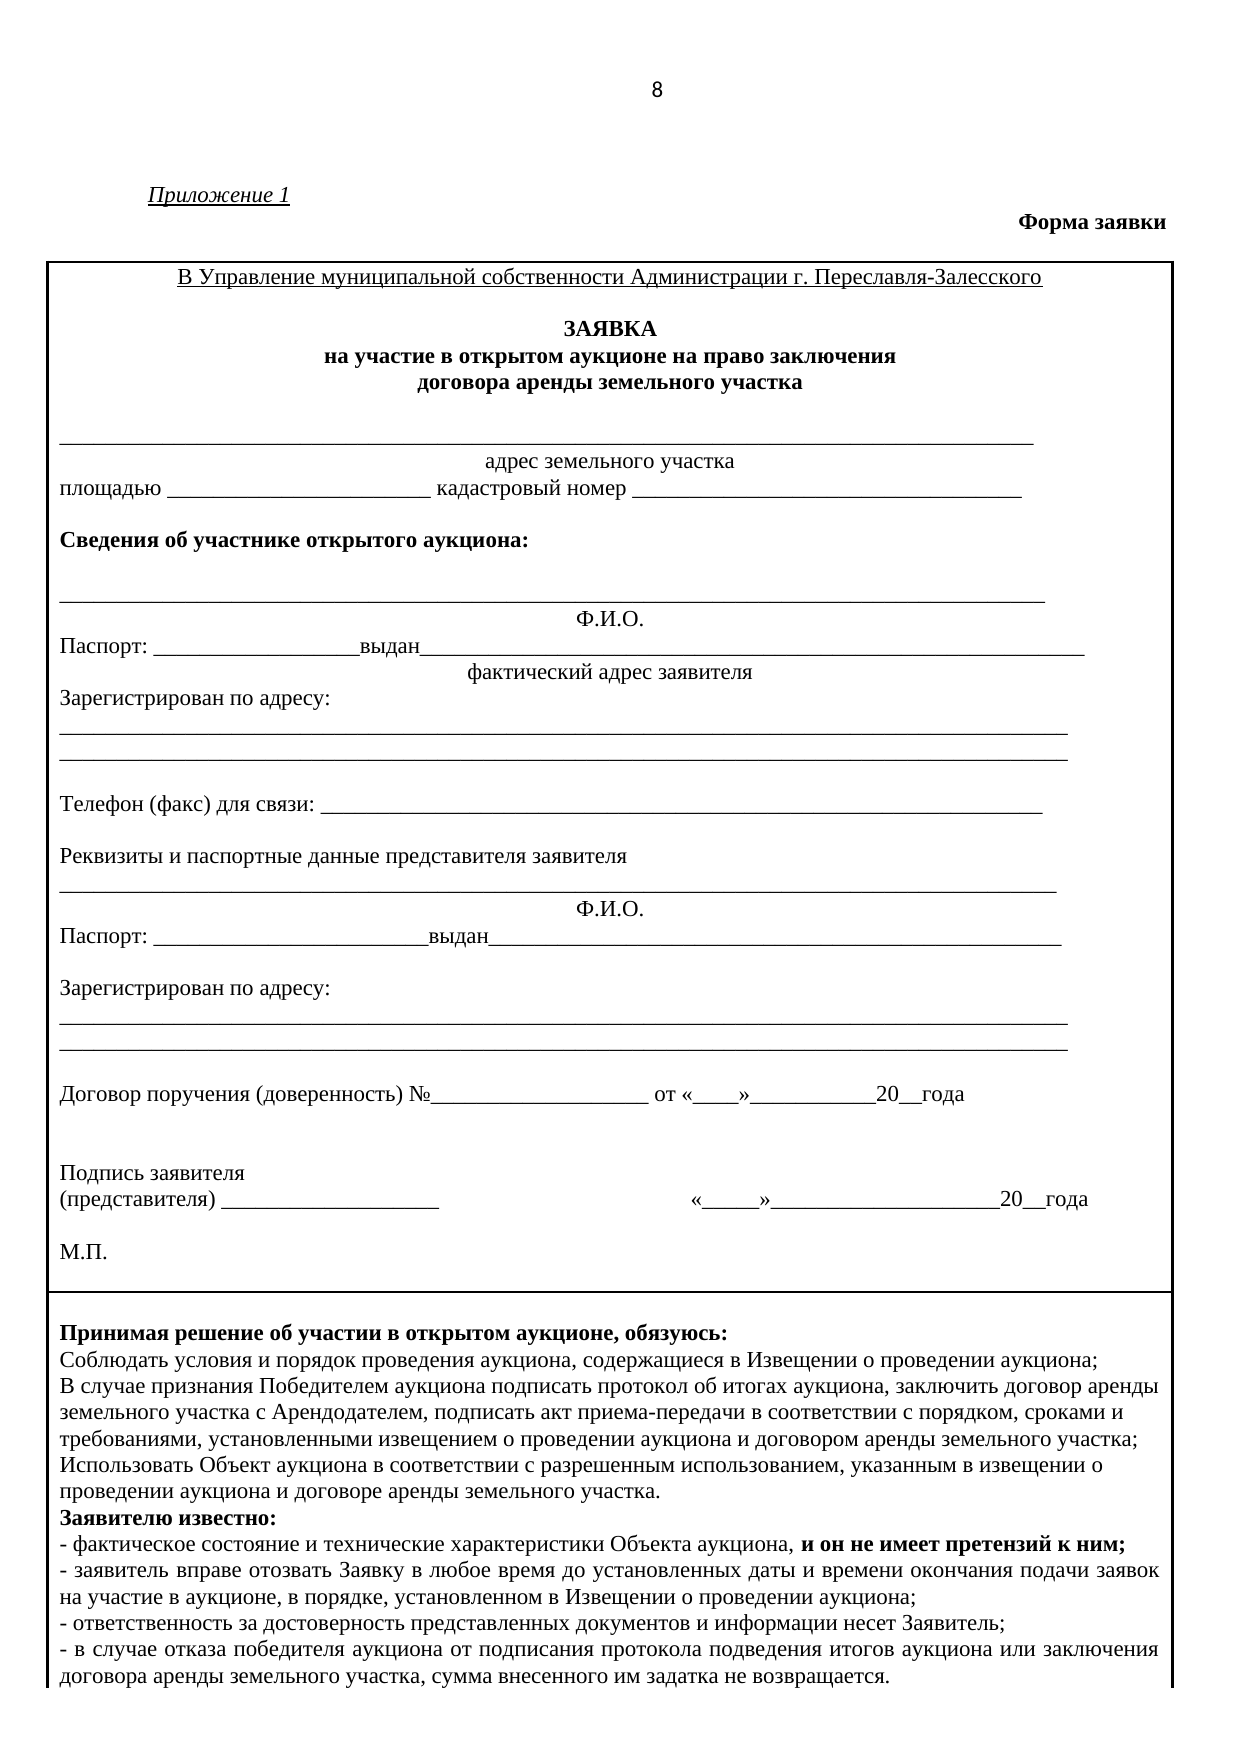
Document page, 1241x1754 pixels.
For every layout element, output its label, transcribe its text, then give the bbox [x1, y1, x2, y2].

text Форма заявки [148, 208, 1167, 234]
table_cell Подпись заявителя (представителя) ___________________ М.П. [49, 1133, 678, 1291]
text Приложение 1 [148, 181, 1167, 208]
table_header В Управление муниципальной собственности Администрации г. Переславля-Залесского ЗАЯВКА на участие в открытом аукционе на право заключения договора аренды земельного участка _____________________________________________________________________________________ адрес земельного участка площадью _______________________ кадастровый номер __________________________________ Сведения об участнике открытого аукциона: ______________________________________________________________________________________ Ф.И.О. Паспорт: __________________выдан__________________________________________________________ фактический адрес заявителя Зарегистрирован по адресу: ________________________________________________________________________________________ ________________________________________________________________________________________ Телефон (факс) для связи: _______________________________________________________________ Реквизиты и паспортные данные представителя заявителя _______________________________________________________________________________________ Ф.И.О. Паспорт: ________________________выдан__________________________________________________ Зарегистрирован по адресу: ________________________________________________________________________________________ ________________________________________________________________________________________ Договор поручения (доверенность) №___________________ от «____»___________20__года [49, 263, 1171, 1132]
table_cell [49, 1293, 1171, 1688]
table_cell «_____»____________________20__года [679, 1133, 1171, 1291]
